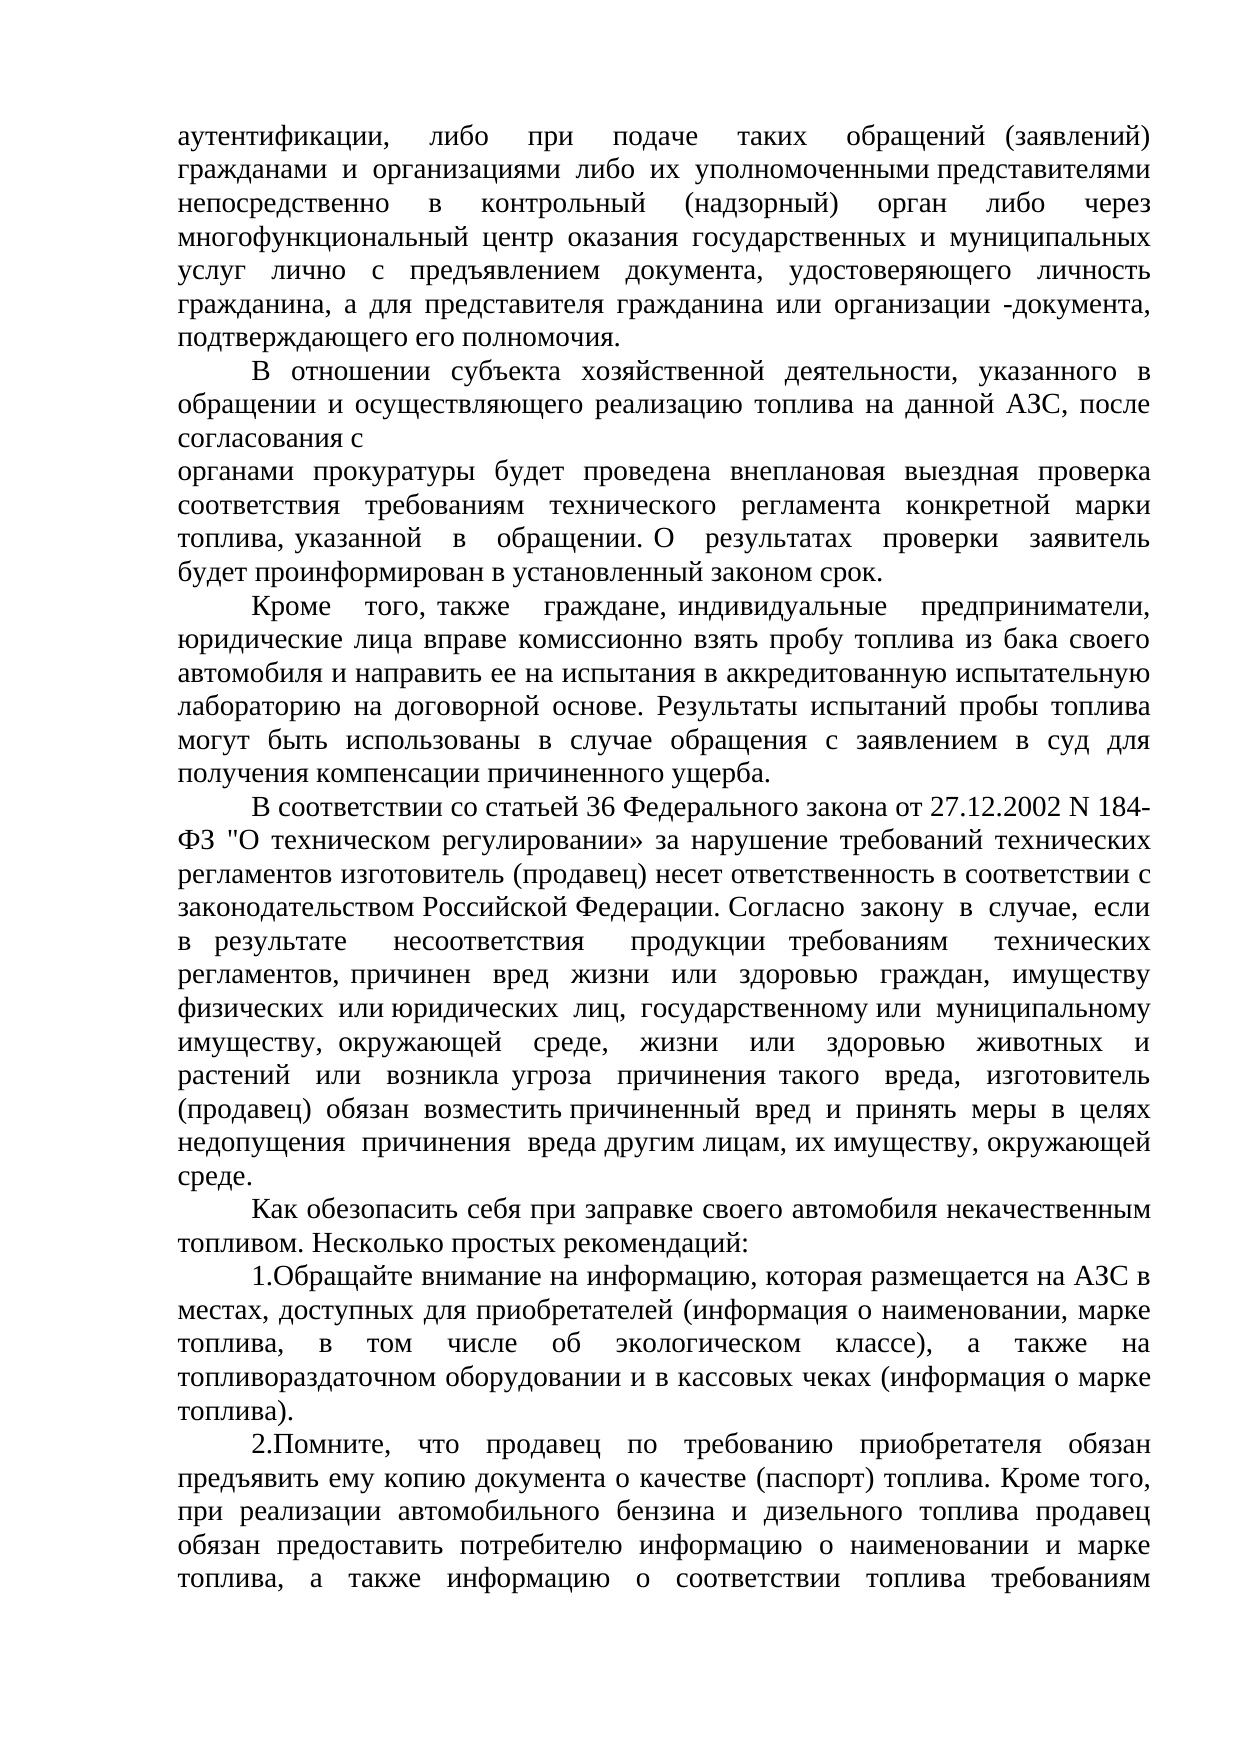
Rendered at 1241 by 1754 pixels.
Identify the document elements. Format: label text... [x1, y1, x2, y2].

text В отношении субъекта хозяйственной деятельности, указанного в обращении и осуществляющего реализацию топлива на данной АЗС, после согласования с [177, 353, 1152, 453]
text органами прокуратуры будет проведена внеплановая выездная проверка соответствия требованиям технического регламента конкретной марки топлива, указанной в обращении. О результатах проверки заявитель будет проинформирован в установленный законом срок. [177, 453, 1152, 588]
text 1.Обращайте внимание на информацию, которая размещается на АЗС в местах, доступных для приобретателей (информация о наименовании, марке топлива, в том числе об экологическом классе), а также на топливораздаточном оборудовании и в кассовых чеках (информация о марке топлива). [177, 1258, 1152, 1426]
text Как обезопасить себя при заправке своего автомобиля некачественным топливом. Несколько простых рекомендаций: [177, 1191, 1152, 1258]
text В соответствии со статьей 36 Федерального закона от 27.12.2002 N 184-ФЗ "О техническом регулировании» за нарушение требований технических регламентов изготовитель (продавец) несет ответственность в соответствии с законодательством Российской Федерации. Согласно закону в случае, если в результате несоответствия продукции требованиям технических регламентов, причинен вред жизни или здоровью граждан, имуществу физических или юридических лиц, государственному или муниципальному имуществу, окружающей среде, жизни или здоровью животных и растений или возникла угроза причинения такого вреда, изготовитель (продавец) обязан возместить причиненный вред и принять меры в целях недопущения причинения вреда другим лицам, их имуществу, окружающей среде. [177, 789, 1152, 1191]
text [177, 118, 1152, 353]
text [177, 1426, 1152, 1594]
text Кроме того, также граждане, индивидуальные предприниматели, юридические лица вправе комиссионно взять пробу топлива из бака своего автомобиля и направить ее на испытания в аккредитованную испытательную лабораторию на договорной основе. Результаты испытаний пробы топлива могут быть использованы в случае обращения с заявлением в суд для получения компенсации причиненного ущерба. [177, 588, 1152, 789]
